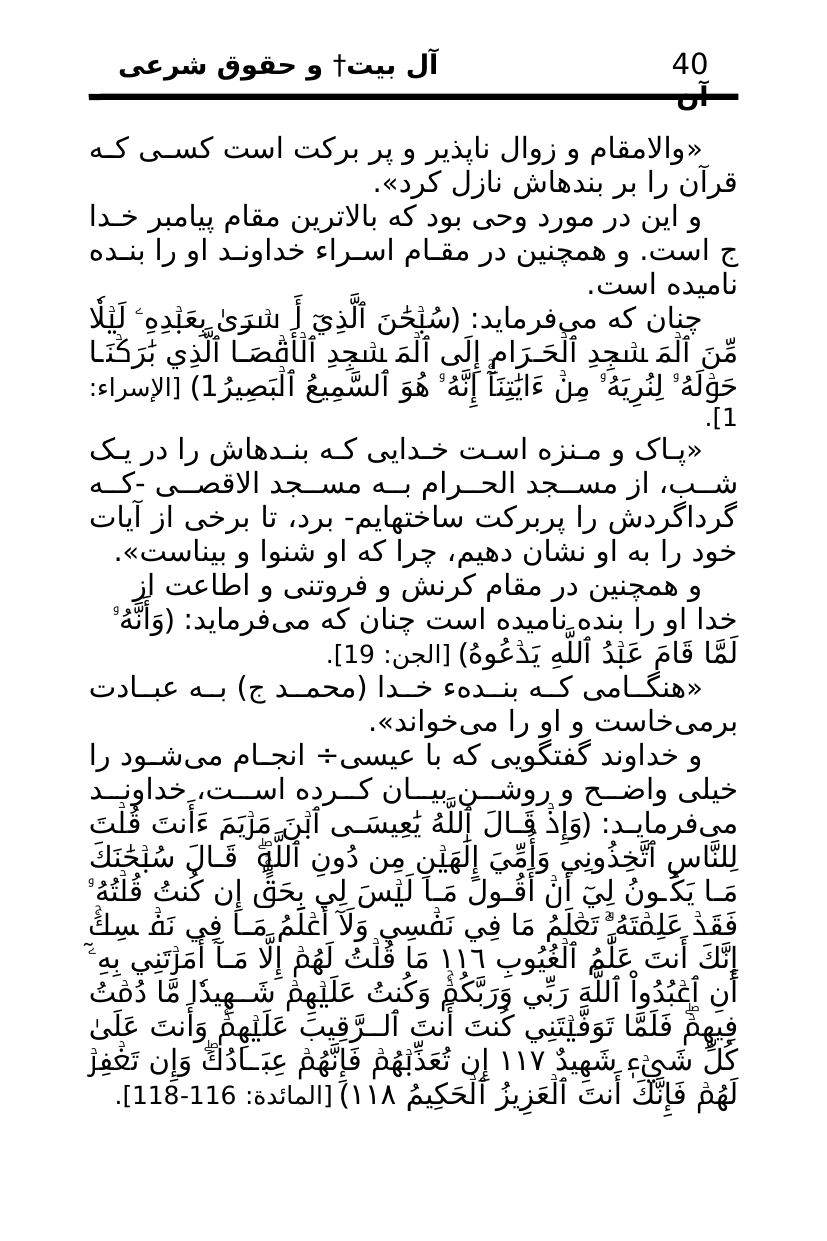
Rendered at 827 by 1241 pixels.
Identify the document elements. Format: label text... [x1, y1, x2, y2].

text «هنگامی که بندهء خدا (محمد ج) به عبادت برمی‌خاست و او را می‌خواند». [89, 670, 738, 738]
text و همچنین در مقام کرنش و فروتنی و اطاعت از خدا او را بنده نامیده است چنان که می‌فرماید: ﴿وَأَنَّهُۥ لَمَّا قَامَ عَبۡدُ ٱللَّهِ يَدۡعُوهُ﴾ [الجن: 19]. [89, 568, 738, 670]
text «پاک و منزه است خدایى که بنده‏اش را در یک شب، از مسجد الحرام به مسجد الاقصى -که گرداگردش را پربرکت ساخته‏ایم- برد، تا برخى از آیات خود را به او نشان دهیم، چرا که او شنوا و بیناست». [89, 432, 738, 568]
text «والامقام و زوال ناپذیر و پر برکت است کسى که قرآن را بر بنده‏اش نازل کرد». [89, 132, 738, 199]
text چنان که می‌فرماید: ﴿سُبۡحَٰنَ ٱلَّذِيٓ أَسۡرَىٰ بِعَبۡدِهِۦ لَيۡلٗا مِّنَ ٱلۡمَسۡجِدِ ٱلۡحَرَامِ إِلَى ٱلۡمَسۡجِدِ ٱلۡأَقۡصَا ٱلَّذِي بَٰرَكۡنَا حَوۡلَهُۥ لِنُرِيَهُۥ مِنۡ ءَايَٰتِنَآۚ إِنَّهُۥ هُوَ ٱلسَّمِيعُ ٱلۡبَصِيرُ1﴾ [الإسراء: 1]. [89, 301, 738, 432]
text و این در مورد وحی بود که بالاترین مقام پیامبر خدا ج است. و همچنین در مقام اسراء خداوند او را بنده نامیده است. [89, 199, 738, 301]
text و خداوند گفتگویی که با عیسی÷ انجام می‌شود را خیلی واضح و روشن بیان کرده است، خداوند می‌فرماید: ﴿وَإِذۡ قَالَ ٱللَّهُ يَٰعِيسَى ٱبۡنَ مَرۡيَمَ ءَأَنتَ قُلۡتَ لِلنَّاسِ ٱتَّخِذُونِي وَأُمِّيَ إِلَٰهَيۡنِ مِن دُونِ ٱللَّهِۖ قَالَ سُبۡحَٰنَكَ مَا يَكُونُ لِيٓ أَنۡ أَقُولَ مَا لَيۡسَ لِي بِحَقٍّۚ إِن كُنتُ قُلۡتُهُۥ فَقَدۡ عَلِمۡتَهُۥۚ تَعۡلَمُ مَا فِي نَفۡسِي وَلَآ أَعۡلَمُ مَا فِي نَفۡسِكَۚ إِنَّكَ أَنتَ عَلَّٰمُ ٱلۡغُيُوبِ ١١٦ مَا قُلۡتُ لَهُمۡ إِلَّا مَآ أَمَرۡتَنِي بِهِۦٓ أَنِ ٱعۡبُدُواْ ٱللَّهَ رَبِّي وَرَبَّكُمۡۚ وَكُنتُ عَلَيۡهِمۡ شَهِيدٗا مَّا دُمۡتُ فِيهِمۡۖ فَلَمَّا تَوَفَّيۡتَنِي كُنتَ أَنتَ ٱلرَّقِيبَ عَلَيۡهِمۡۚ وَأَنتَ عَلَىٰ كُلِّ شَيۡءٖ شَهِيدٌ ١١٧ إِن تُعَذِّبۡهُمۡ فَإِنَّهُمۡ عِبَادُكَۖ وَإِن تَغۡفِرۡ لَهُمۡ فَإِنَّكَ أَنتَ ٱلۡعَزِيزُ ٱلۡحَكِيمُ ١١٨﴾ [المائدة: 116-118]. [89, 738, 738, 1112]
